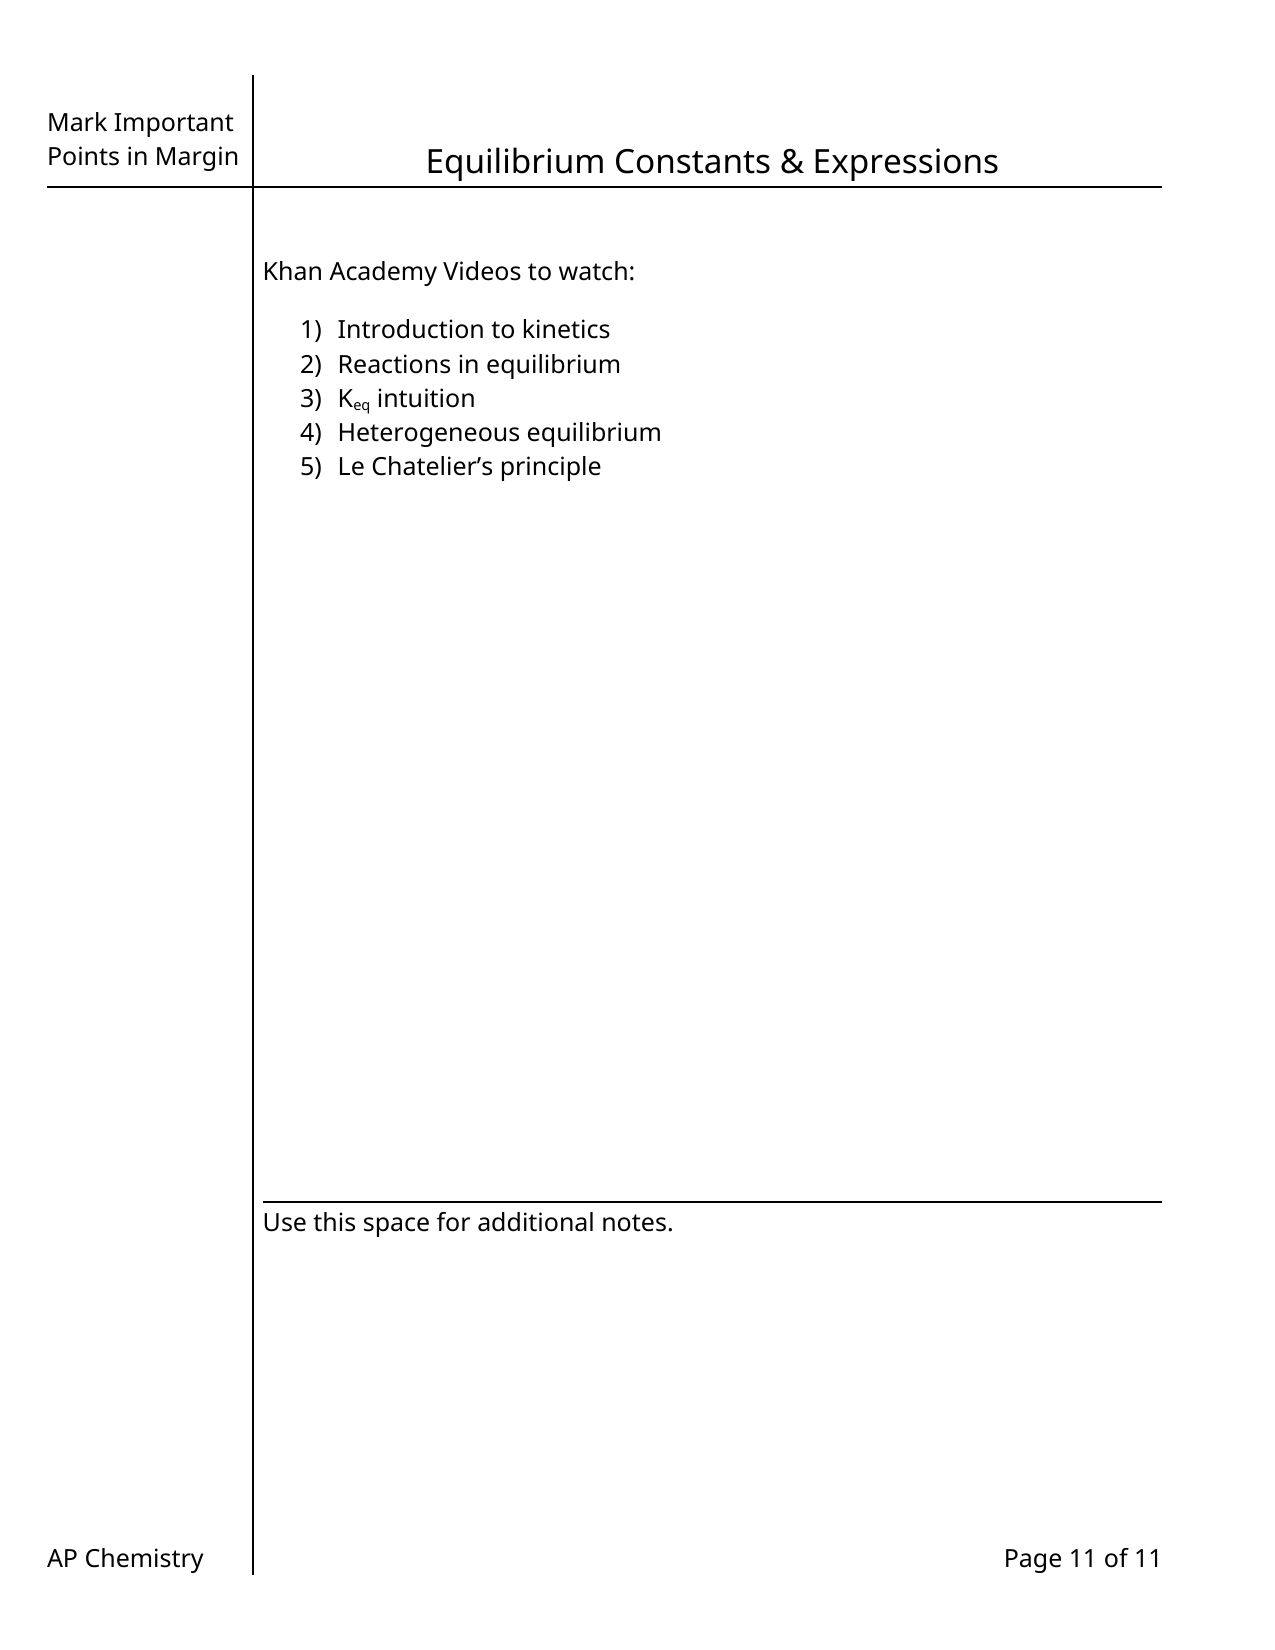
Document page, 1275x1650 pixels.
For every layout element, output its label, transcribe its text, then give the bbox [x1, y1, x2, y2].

list Reactions in equilibrium [300, 346, 1162, 380]
list Le Chatelier’s principle [300, 448, 1162, 482]
list Heterogeneous equilibrium [300, 414, 1162, 448]
list Keq intuition [300, 380, 1162, 414]
list Introduction to kinetics [300, 312, 1162, 346]
text Khan Academy Videos to watch: [262, 253, 1162, 287]
